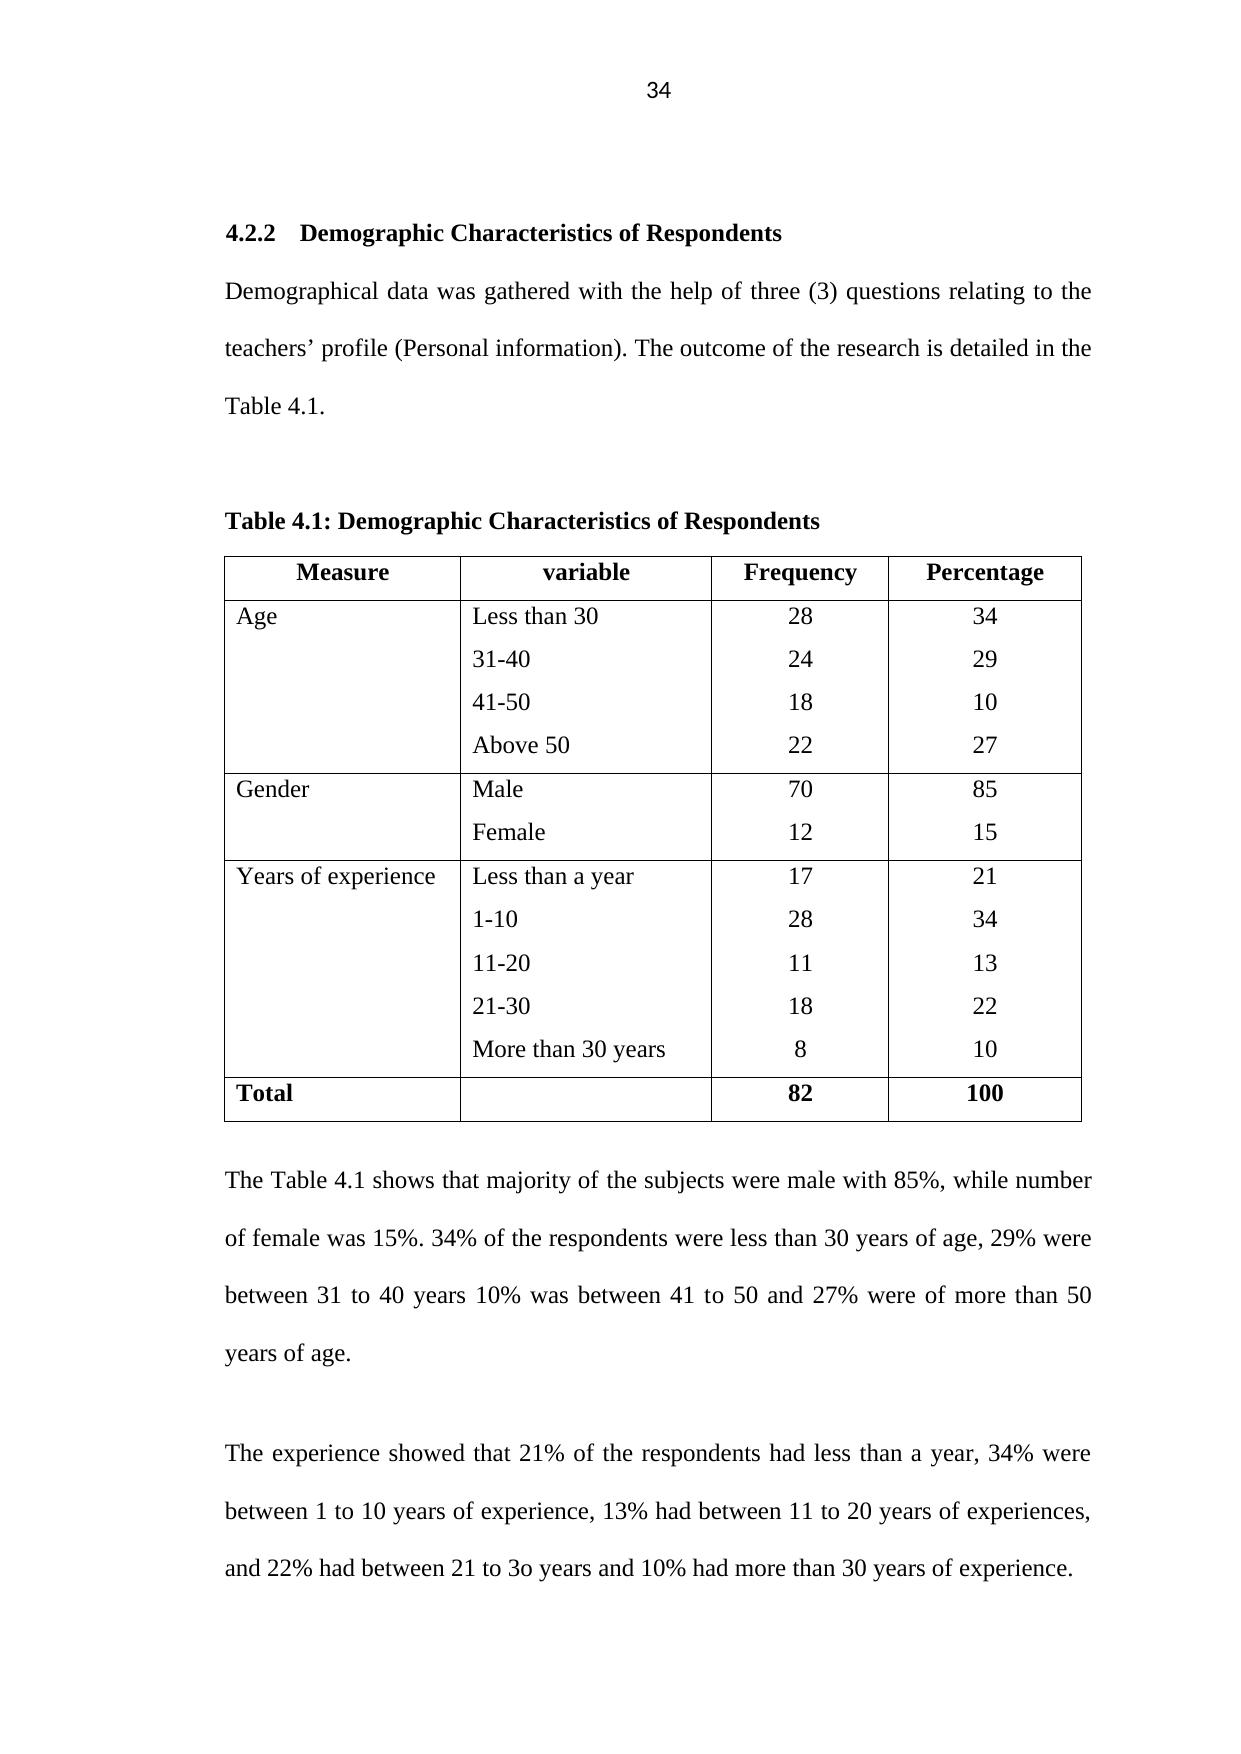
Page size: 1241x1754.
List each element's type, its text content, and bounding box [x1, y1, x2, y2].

table_cell [461, 1078, 711, 1121]
text The experience showed that 21% of the respondents had less than a year, 34% were between 1 to 10 years of experience, 13% had between 11 to 20 years of experiences, and 22% had between 21 to 3o years and 10% had more than 30 years of experience. [224, 1438, 1092, 1582]
table_cell 21 34 13 22 10 [889, 861, 1081, 1077]
table_cell Male Female [461, 774, 711, 860]
table_header Measure [225, 557, 460, 600]
table_header Frequency [712, 557, 888, 600]
table_cell Total [225, 1078, 460, 1121]
table_header variable [461, 557, 711, 600]
subtitle 4.2.2 Demographic Characteristics of Respondents [224, 218, 1089, 247]
table_cell Years of experience [225, 861, 460, 1077]
table_cell 82 [712, 1078, 888, 1121]
table_cell 17 28 11 18 8 [712, 861, 888, 1077]
table_header Percentage [889, 557, 1081, 600]
table_cell 85 15 [889, 774, 1081, 860]
table_cell Age [225, 601, 460, 773]
text Table 4.1: Demographic Characteristics of Respondents [224, 506, 1092, 535]
table_cell 100 [889, 1078, 1081, 1121]
table_cell 34 29 10 27 [889, 601, 1081, 773]
table_cell 28 24 18 22 [712, 601, 888, 773]
table_cell Less than a year 1-10 11-20 21-30 More than 30 years [461, 861, 711, 1077]
table_cell 70 12 [712, 774, 888, 860]
text Demographical data was gathered with the help of three (3) questions relating to the teachers’ profile (Personal information). The outcome of the research is detailed in the Table 4.1. [224, 276, 1092, 420]
table_cell Less than 30 31-40 41-50 Above 50 [461, 601, 711, 773]
table_cell Gender [225, 774, 460, 860]
text The Table 4.1 shows that majority of the subjects were male with 85%, while number of female was 15%. 34% of the respondents were less than 30 years of age, 29% were between 31 to 40 years 10% was between 41 to 50 and 27% were of more than 50 years of age. [224, 1165, 1092, 1366]
